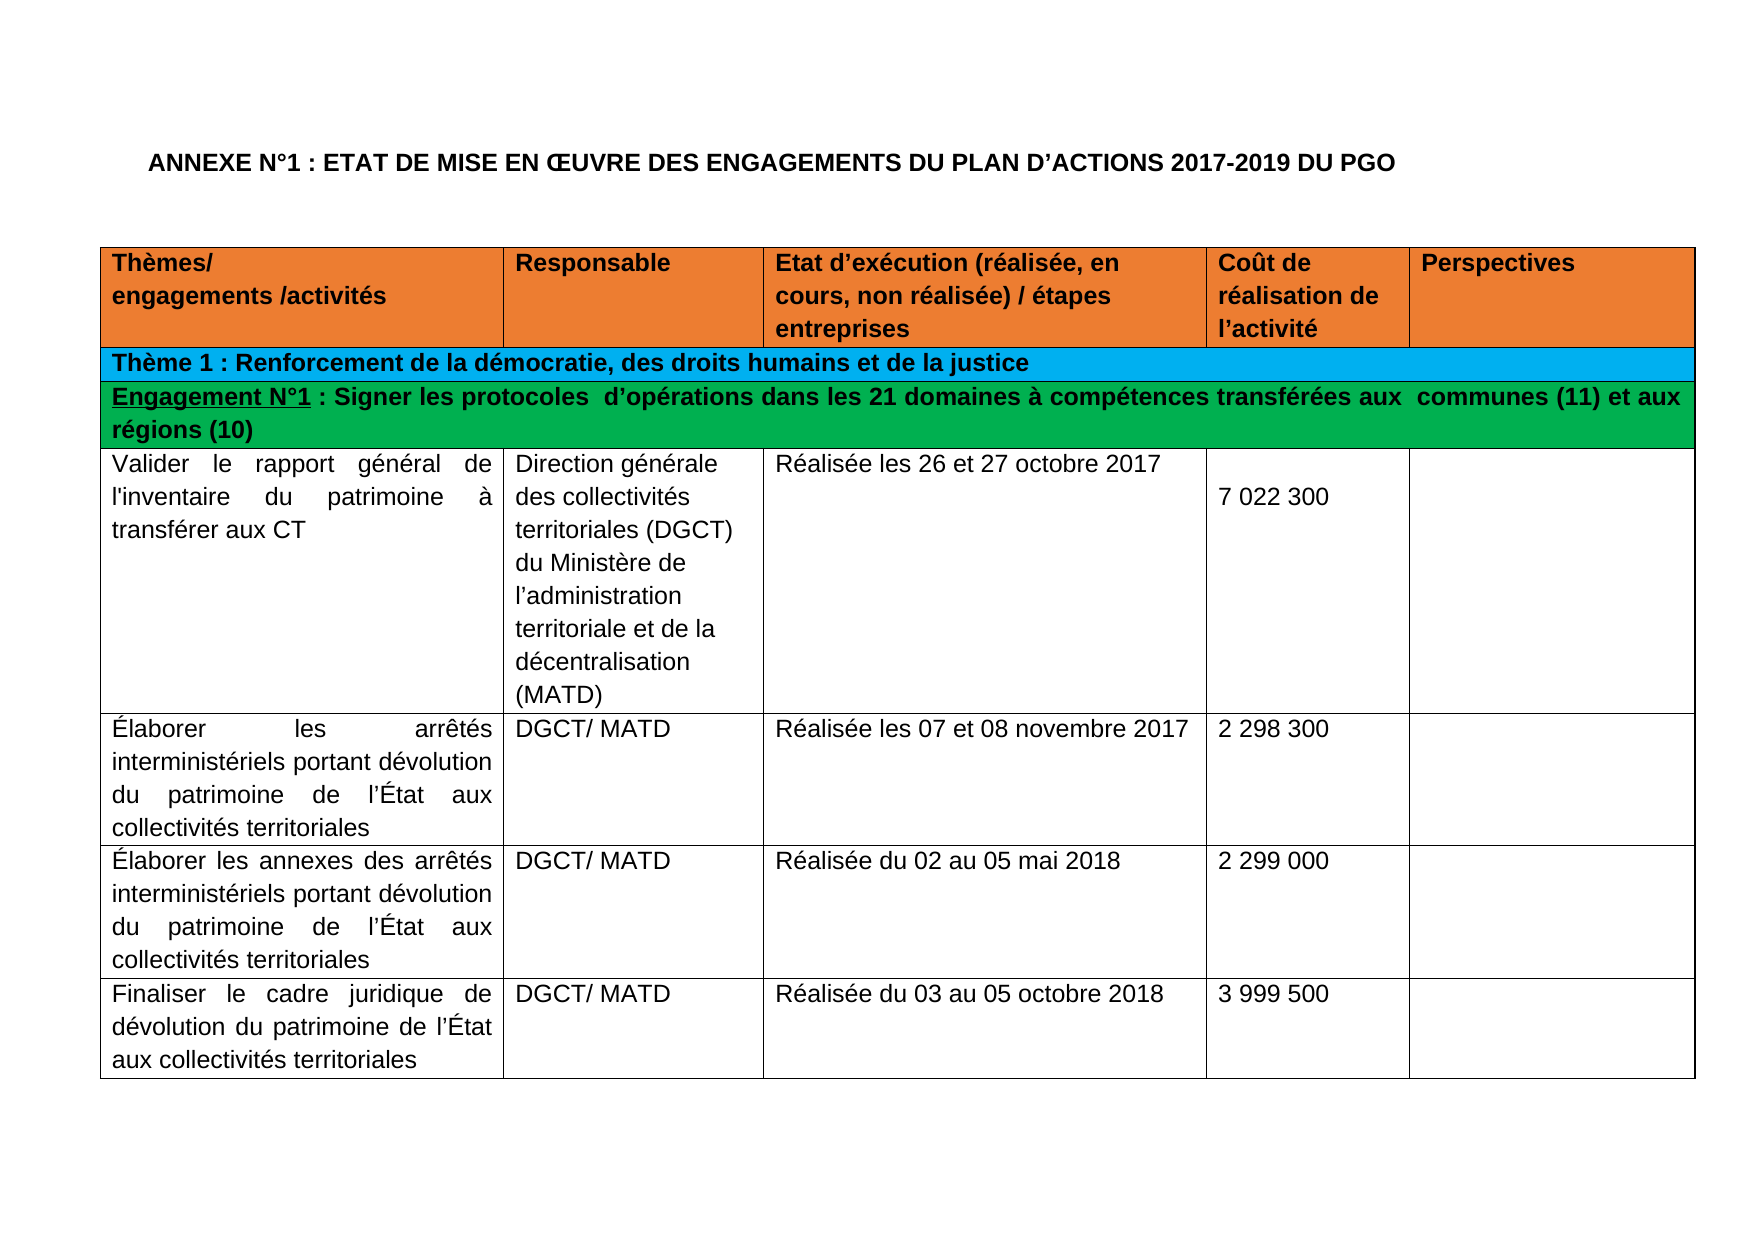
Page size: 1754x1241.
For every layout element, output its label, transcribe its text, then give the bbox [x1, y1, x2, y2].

table_header Perspectives [1410, 248, 1694, 347]
table_header Etat d’exécution (réalisée, en cours, non réalisée) / étapes entreprises [764, 248, 1206, 347]
table_header Thèmes/ engagements /activités [101, 248, 503, 347]
table_cell Engagement N°1 : Signer les protocoles d’opérations dans les 21 domaines à compétences transférées aux communes (11) et aux régions (10) [101, 382, 1694, 448]
table_header Responsable [504, 248, 763, 347]
table_cell 7 022 300 [1207, 449, 1409, 712]
table_cell 3 999 500 [1207, 979, 1409, 1078]
table_cell [1410, 846, 1694, 978]
table_cell Direction générale des collectivités territoriales (DGCT) du Ministère de l’administration territoriale et de la décentralisation (MATD) [504, 449, 763, 712]
table_cell Élaborer les arrêtés interministériels portant dévolution du patrimoine de l’État aux collectivités territoriales [101, 714, 503, 845]
table_cell Valider le rapport général de l'inventaire du patrimoine à transférer aux CT [101, 449, 503, 712]
table_cell [1410, 714, 1694, 845]
table_cell DGCT/ MATD [504, 979, 763, 1078]
table_cell DGCT/ MATD [504, 846, 763, 978]
table_cell Élaborer les annexes des arrêtés interministériels portant dévolution du patrimoine de l’État aux collectivités territoriales [101, 846, 503, 978]
table_cell DGCT/ MATD [504, 714, 763, 845]
table_cell Réalisée du 03 au 05 octobre 2018 [764, 979, 1206, 1078]
table_cell [1410, 449, 1694, 712]
text ANNEXE N°1 : ETAT DE MISE EN ŒUVRE DES ENGAGEMENTS DU PLAN D’ACTIONS 2017-2019 DU PGO [148, 148, 1606, 176]
table_cell Thème 1 : Renforcement de la démocratie, des droits humains et de la justice [101, 348, 1694, 381]
table_cell 2 298 300 [1207, 714, 1409, 845]
table_cell Réalisée les 26 et 27 octobre 2017 [764, 449, 1206, 712]
table_cell [1410, 979, 1694, 1078]
table_cell 2 299 000 [1207, 846, 1409, 978]
table_header Coût de réalisation de l’activité [1207, 248, 1409, 347]
table_cell Réalisée les 07 et 08 novembre 2017 [764, 714, 1206, 845]
table_cell Finaliser le cadre juridique de dévolution du patrimoine de l’État aux collectivités territoriales [101, 979, 503, 1078]
table_cell Réalisée du 02 au 05 mai 2018 [764, 846, 1206, 978]
